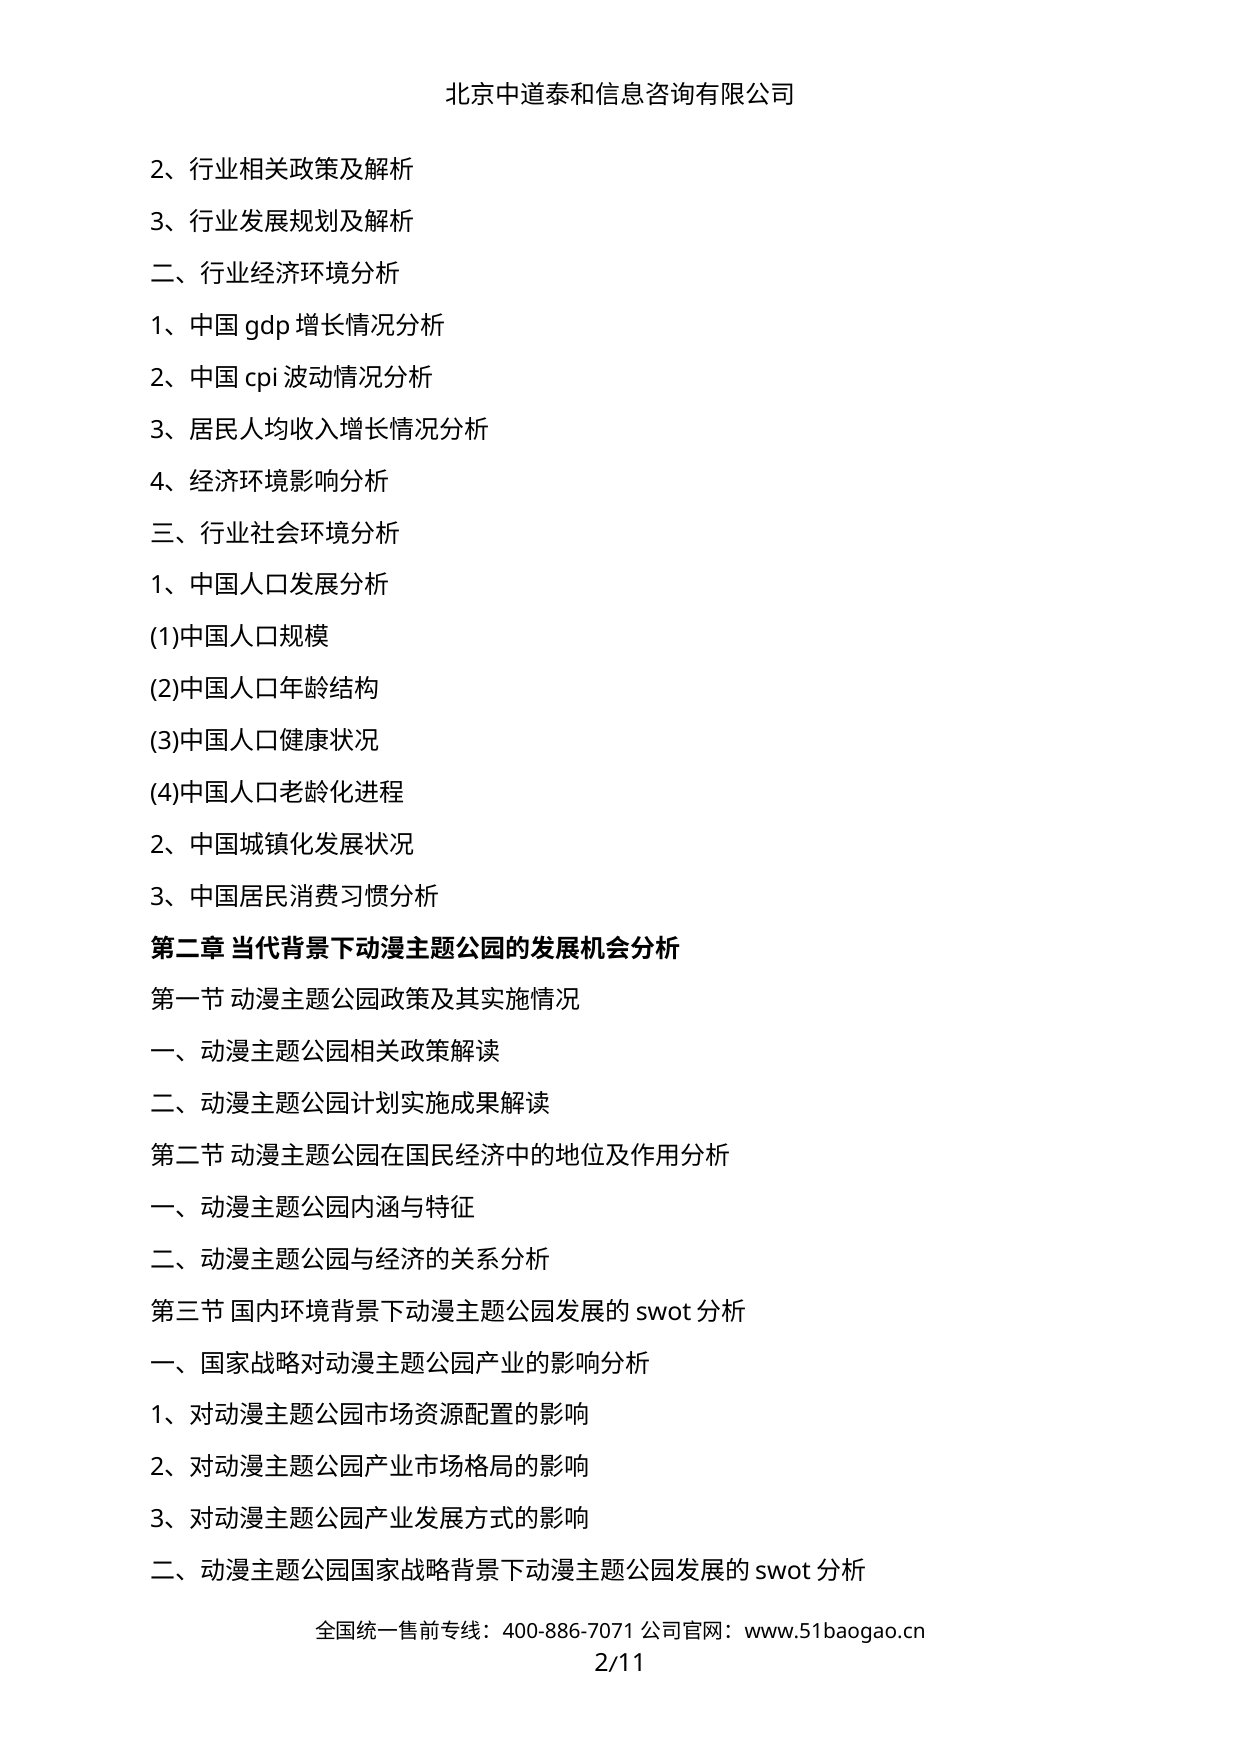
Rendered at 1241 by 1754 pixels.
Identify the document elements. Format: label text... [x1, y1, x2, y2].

text (4)中国人口老龄化进程 [150, 772, 1090, 809]
text 二、行业经济环境分析 [150, 254, 1090, 290]
text 一、国家战略对动漫主题公园产业的影响分析 [150, 1343, 1090, 1379]
text 2、中国城镇化发展状况 [150, 824, 1090, 861]
text 三、行业社会环境分析 [150, 513, 1090, 549]
text 3、对动漫主题公园产业发展方式的影响 [150, 1499, 1090, 1535]
text 一、动漫主题公园内涵与特征 [150, 1187, 1090, 1224]
text 3、中国居民消费习惯分析 [150, 876, 1090, 912]
text (2)中国人口年龄结构 [150, 669, 1090, 705]
text 1、中国人口发展分析 [150, 565, 1090, 601]
text 3、居民人均收入增长情况分析 [150, 409, 1090, 446]
text 2、中国cpi波动情况分析 [150, 357, 1090, 394]
text 2、对动漫主题公园产业市场格局的影响 [150, 1447, 1090, 1483]
text 1、中国gdp增长情况分析 [150, 306, 1090, 342]
text 1、对动漫主题公园市场资源配置的影响 [150, 1395, 1090, 1431]
text 一、动漫主题公园相关政策解读 [150, 1032, 1090, 1068]
text 3、行业发展规划及解析 [150, 202, 1090, 238]
text (3)中国人口健康状况 [150, 721, 1090, 757]
text 4、经济环境影响分析 [150, 461, 1090, 497]
text 2、行业相关政策及解析 [150, 150, 1090, 186]
text 第三节 国内环境背景下动漫主题公园发展的swot分析 [150, 1291, 1090, 1327]
text 第一节 动漫主题公园政策及其实施情况 [150, 980, 1090, 1016]
text 二、动漫主题公园国家战略背景下动漫主题公园发展的swot分析 [150, 1551, 1090, 1587]
text 二、动漫主题公园计划实施成果解读 [150, 1084, 1090, 1120]
text 二、动漫主题公园与经济的关系分析 [150, 1239, 1090, 1276]
text (1)中国人口规模 [150, 617, 1090, 653]
text 第二章 当代背景下动漫主题公园的发展机会分析 [150, 928, 1090, 964]
text 第二节 动漫主题公园在国民经济中的地位及作用分析 [150, 1136, 1090, 1172]
